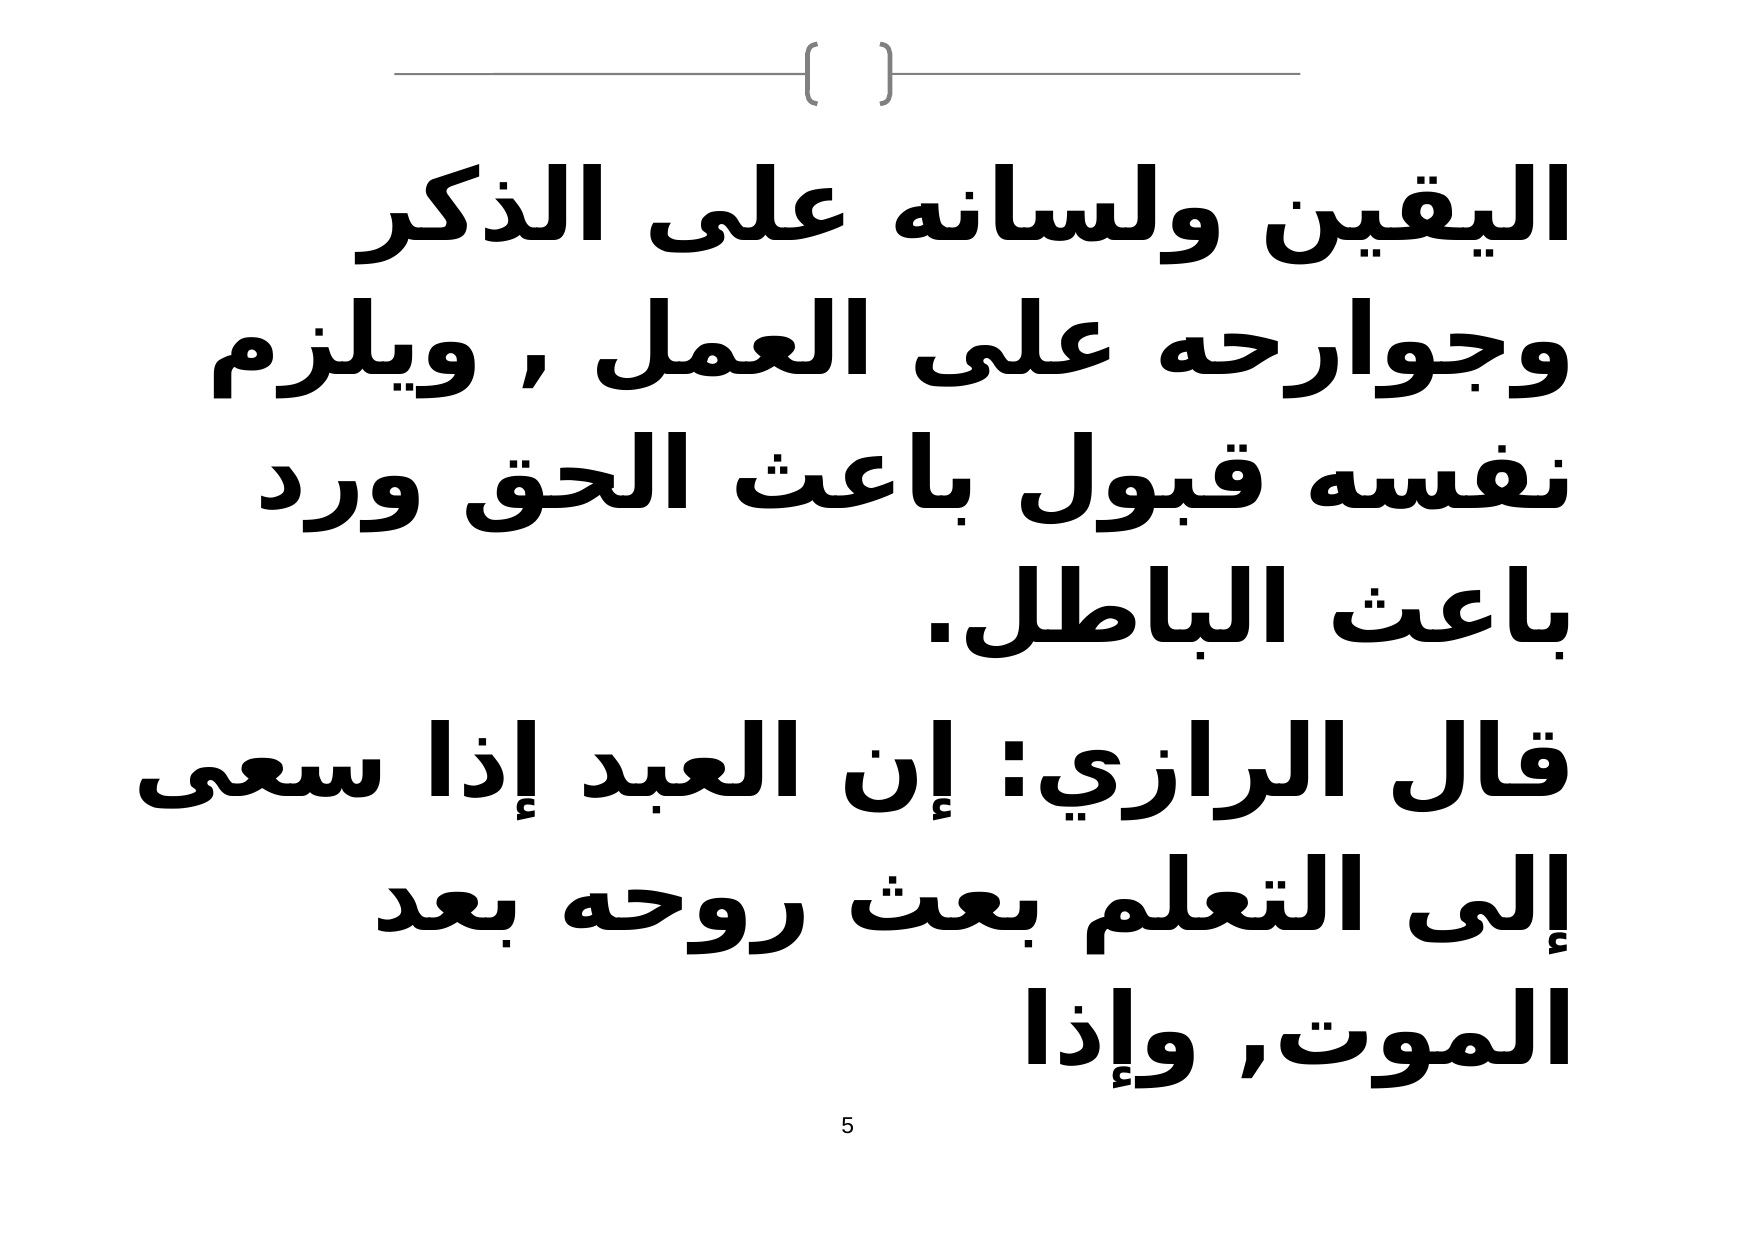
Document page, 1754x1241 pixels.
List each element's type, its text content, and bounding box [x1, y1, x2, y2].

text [118, 148, 1577, 666]
text قال الرازي: إن العبد إذا سعى إلى التعلم بعث روحه بعد الموت, وإذا [118, 704, 1577, 1088]
